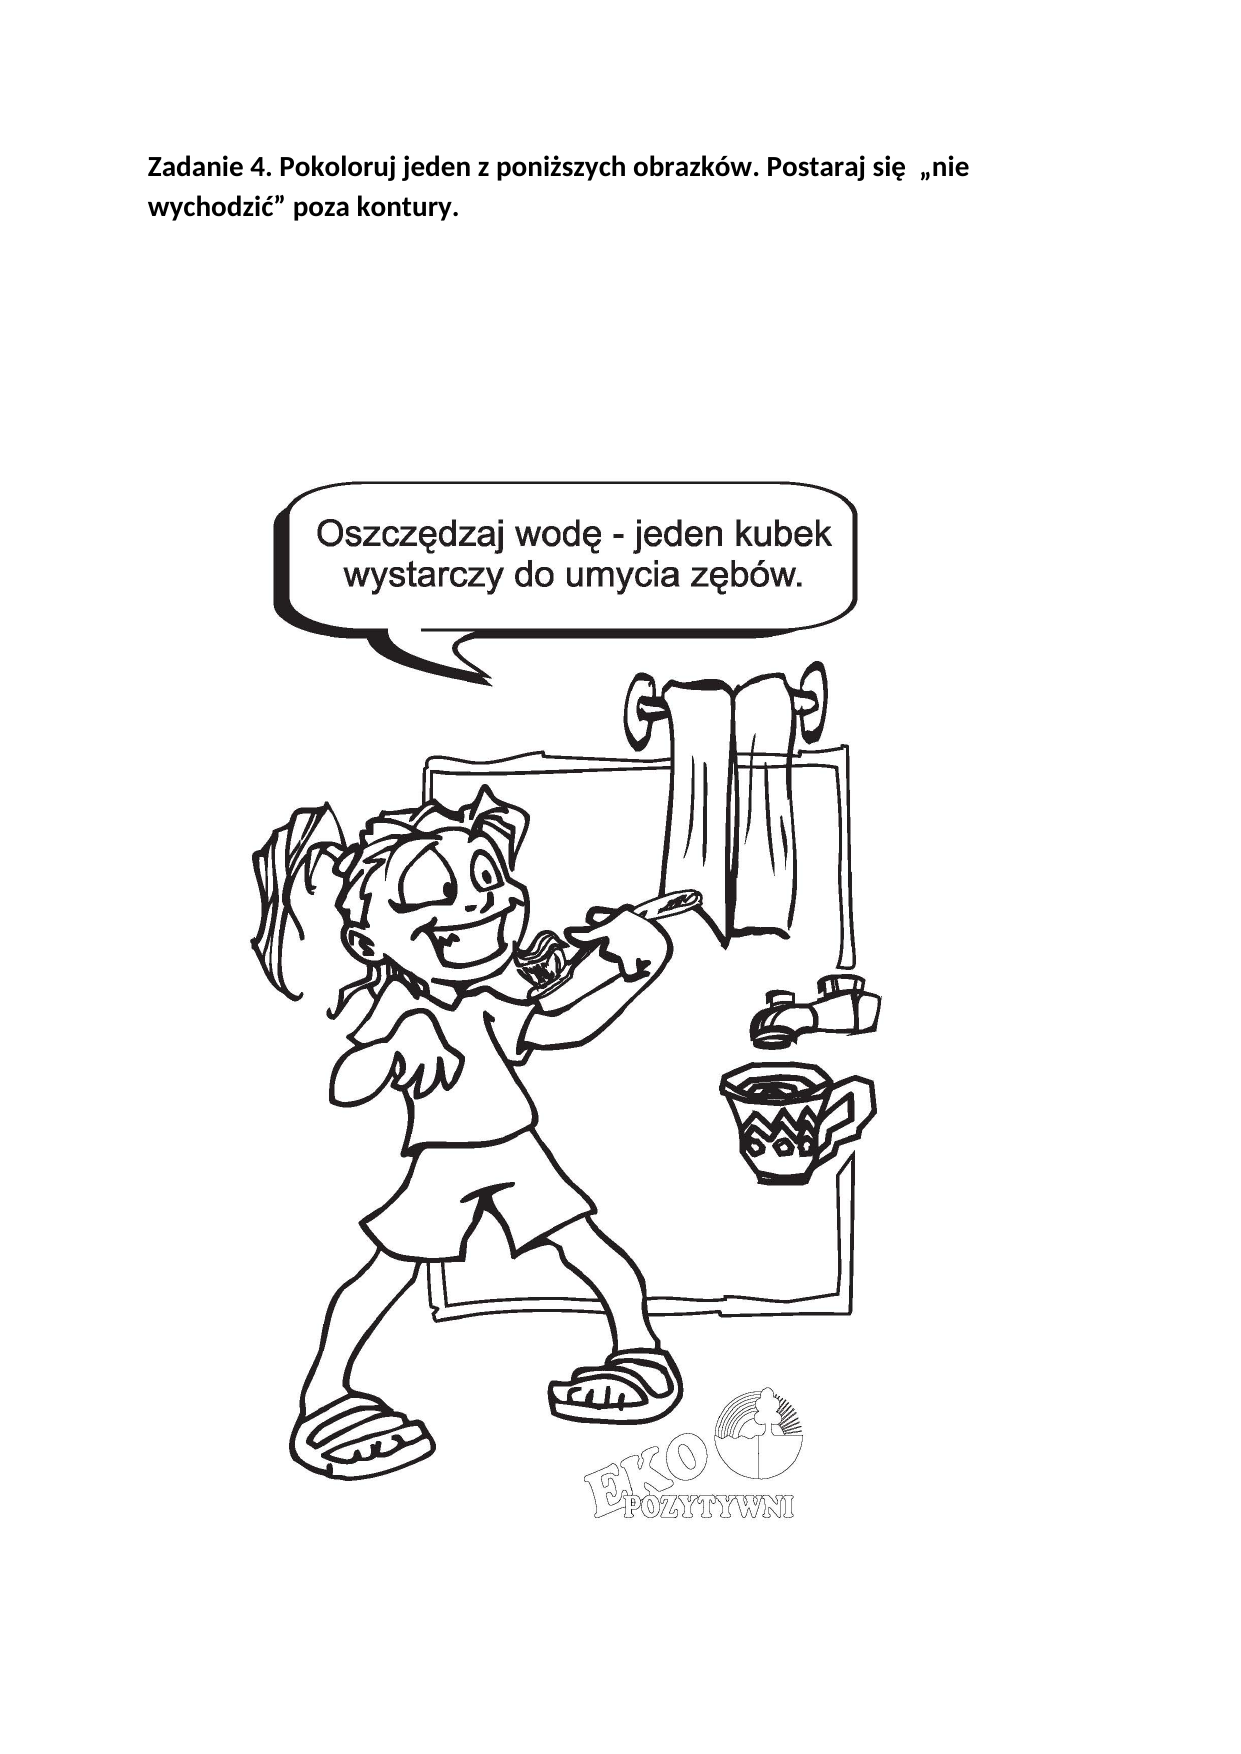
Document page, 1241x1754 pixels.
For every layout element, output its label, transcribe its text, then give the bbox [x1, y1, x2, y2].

text Zadanie 4. Pokoloruj jeden z poniższych obrazków. Postaraj się „nie wychodzić” poza kontury. [148, 148, 1093, 224]
picture [147, 409, 983, 1591]
